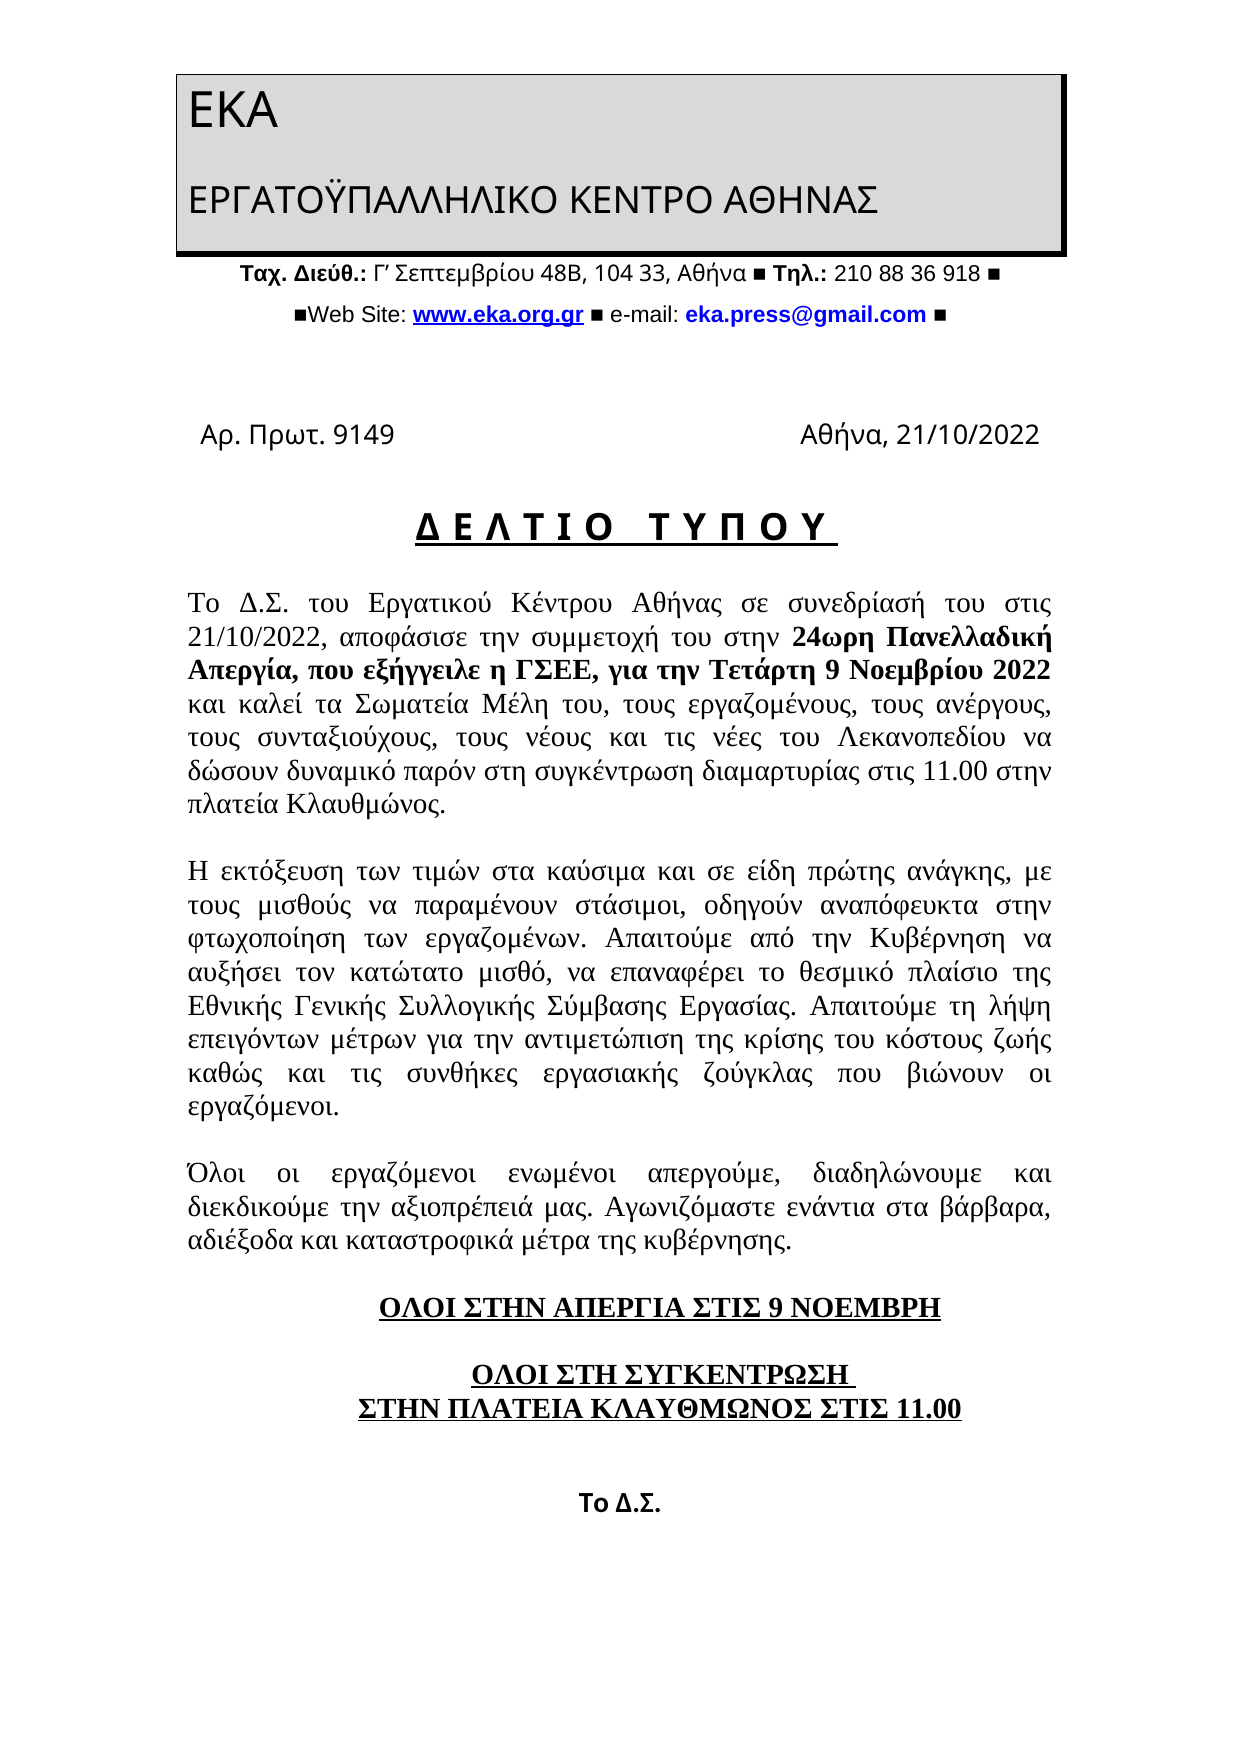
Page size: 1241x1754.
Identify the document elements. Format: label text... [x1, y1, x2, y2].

text Ταχ. Διεύθ.: Γ’ Σεπτεμβρίου 48Β, 104 33, Αθήνα ■ Τηλ.: 210 88 36 918 ■ [187, 257, 1053, 288]
text ΔΕΛΤΙΟ ΤΥΠΟΥ [187, 500, 1053, 551]
text Το Δ.Σ. του Εργατικού Κέντρου Αθήνας σε συνεδρίασή του στις 21/10/2022, αποφάσισε την συμμετοχή του στην 24ωρη Πανελλαδική Απεργία, που εξήγγειλε η ΓΣΕΕ, για την Τετάρτη 9 Νοεμβρίου 2022 και καλεί τα Σωματεία Μέλη του, τους εργαζομένους, τους ανέργους, τους συνταξιούχους, τους νέους και τις νέες του Λεκανοπεδίου να δώσουν δυναμικό παρόν στη συγκέντρωση διαμαρτυρίας στις 11.00 στην πλατεία Κλαυθμώνος. [187, 585, 1053, 820]
text ΣΤΗΝ ΠΛΑΤΕΙΑ ΚΛΑΥΘΜΩΝΟΣ ΣΤΙΣ 11.00 [187, 1391, 1132, 1424]
text ΟΛΟΙ ΣΤΗ ΣΥΓΚΕΝΤΡΩΣΗ [187, 1357, 1132, 1391]
text ■Web Site: www.eka.org.gr ■ e-mail: eka.press@gmail.com ■ [187, 301, 1053, 327]
text Αρ. Πρωτ. 9149 Αθήνα, 21/10/2022 [187, 415, 1053, 452]
table_header ΕΚΑ ΕΡΓΑΤΟΫΠΑΛΛΗΛΙΚΟ ΚΕΝΤΡΟ ΑΘΗΝΑΣ [177, 75, 1061, 251]
text Όλοι οι εργαζόμενοι ενωμένοι απεργούμε, διαδηλώνουμε και διεκδικούμε την αξιοπρέπειά μας. Αγωνιζόμαστε ενάντια στα βάρβαρα, αδιέξοδα και καταστροφικά μέτρα της κυβέρνησης. [187, 1155, 1053, 1256]
text Το Δ.Σ. [187, 1484, 1053, 1520]
text Η εκτόξευση των τιμών στα καύσιμα και σε είδη πρώτης ανάγκης, με τους μισθούς να παραμένουν στάσιμοι, οδηγούν αναπόφευκτα στην φτωχοποίηση των εργαζομένων. Απαιτούμε από την Κυβέρνηση να αυξήσει τον κατώτατο μισθό, να επαναφέρει το θεσμικό πλαίσιο της Εθνικής Γενικής Συλλογικής Σύμβασης Εργασίας. Απαιτούμε τη λήψη επειγόντων μέτρων για την αντιμετώπιση της κρίσης του κόστους ζωής καθώς και τις συνθήκες εργασιακής ζούγκλας που βιώνουν οι εργαζόμενοι. [187, 853, 1053, 1122]
text ΟΛΟΙ ΣΤΗΝ ΑΠΕΡΓΙΑ ΣΤΙΣ 9 ΝΟΕΜΒΡΗ [187, 1290, 1132, 1324]
